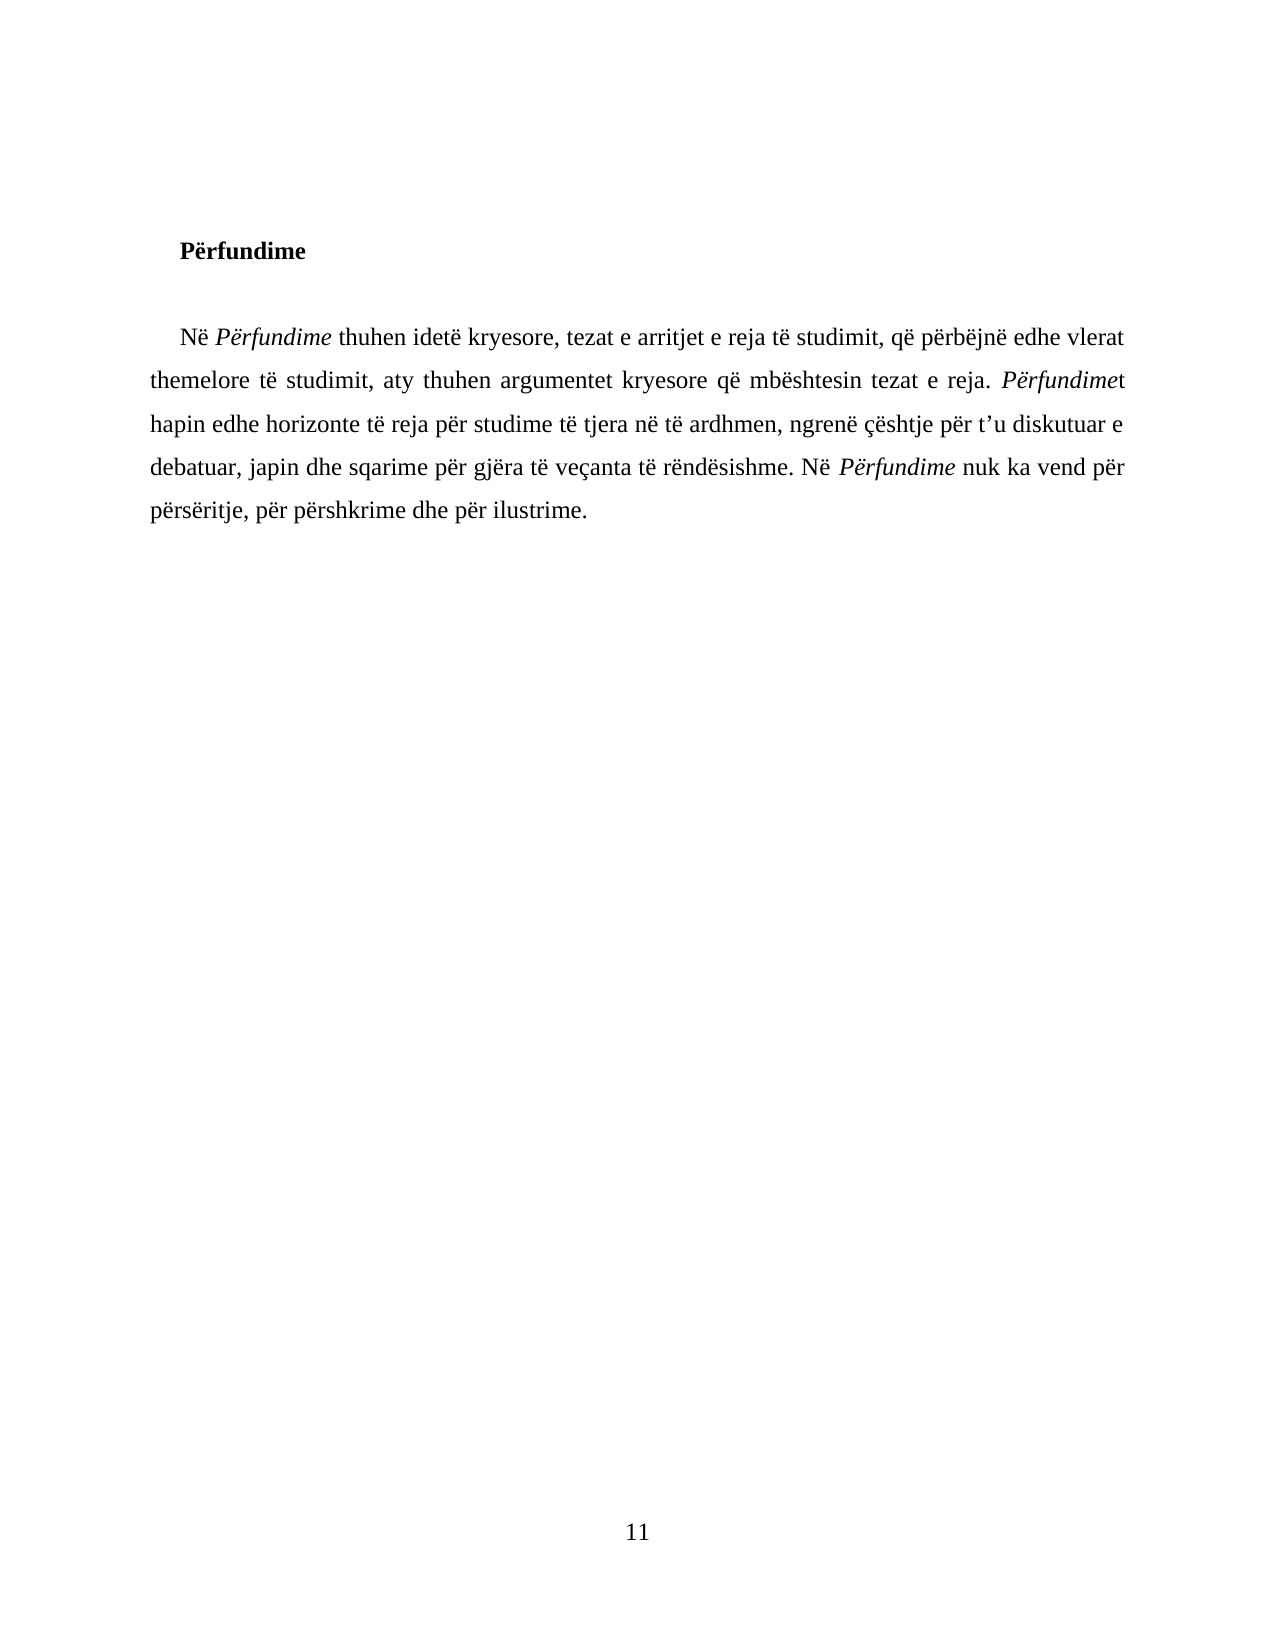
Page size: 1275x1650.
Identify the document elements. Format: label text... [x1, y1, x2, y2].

text Në Përfundime thuhen idetë kryesore, tezat e arritjet e reja të studimit, që përbëjnë edhe vlerat themelore të studimit, aty thuhen argumentet kryesore që mbështesin tezat e reja. Përfundimet hapin edhe horizonte të reja për studime të tjera në të ardhmen, ngrenë çështje për t’u diskutuar e debatuar, japin dhe sqarime për gjëra të veçanta të rëndësishme. Në Përfundime nuk ka vend për përsëritje, për përshkrime dhe për ilustrime. [150, 322, 1125, 524]
subtitle Përfundime [150, 236, 1125, 265]
